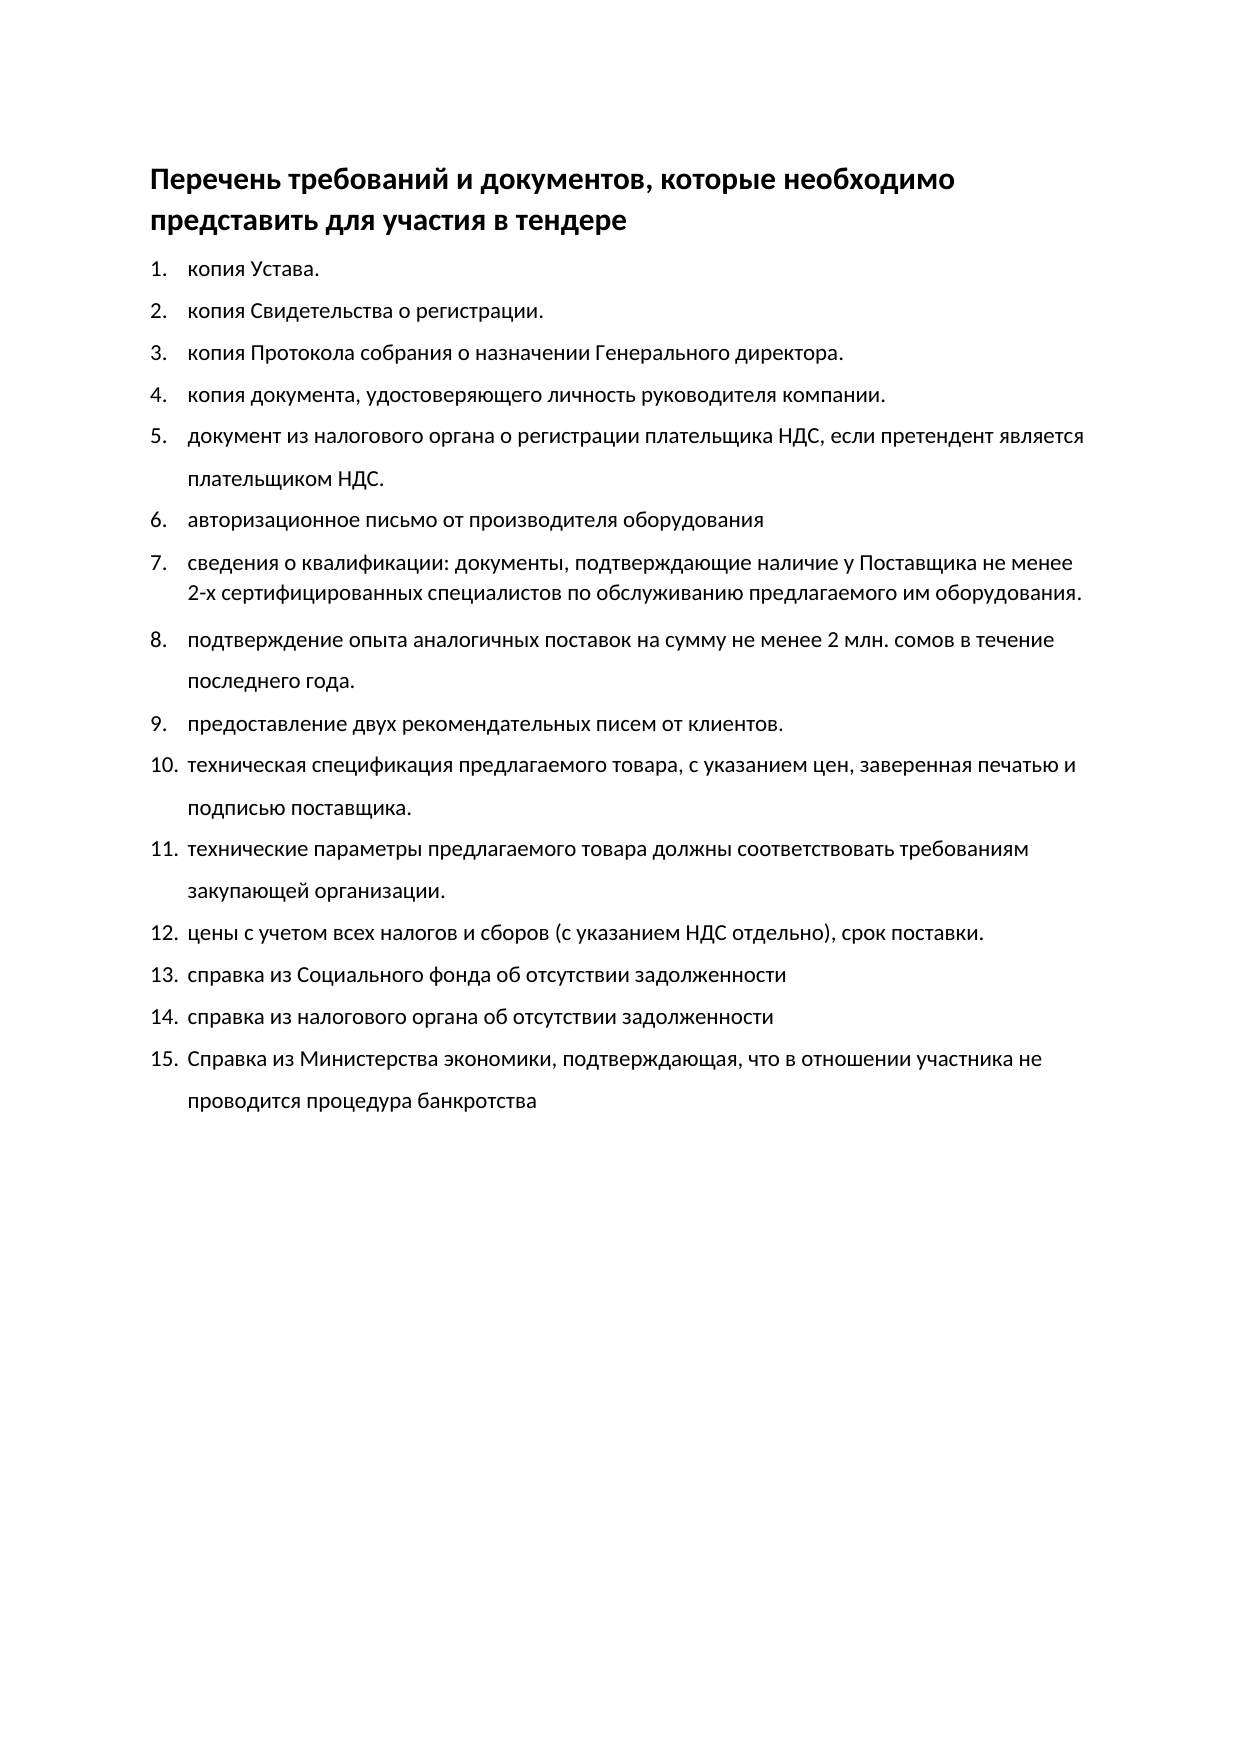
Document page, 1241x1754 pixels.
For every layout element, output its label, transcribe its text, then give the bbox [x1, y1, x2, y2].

list копия Протокола собрания о назначении Генерального директора. [150, 338, 1090, 366]
list цены с учетом всех налогов и сборов (с указанием НДС отдельно), срок поставки. [150, 918, 1090, 947]
list справка из налогового органа об отсутствии задолженности [150, 1002, 1090, 1031]
list авторизационное письмо от производителя оборудования [150, 506, 1090, 534]
list копия Свидетельства о регистрации. [150, 296, 1090, 324]
list копия Устава. [150, 254, 1090, 282]
list техническая спецификация предлагаемого товара, с указанием цен, заверенная печатью и подписью поставщика. [150, 751, 1090, 821]
list технические параметры предлагаемого товара должны соответствовать требованиям закупающей организации. [150, 834, 1090, 904]
list справка из Социального фонда об отсутствии задолженности [150, 961, 1090, 988]
list документ из налогового органа о регистрации плательщика НДС, если претендент является плательщиком НДС. [150, 422, 1090, 492]
list копия документа, удостоверяющего личность руководителя компании. [150, 380, 1090, 408]
list Справка из Министерства экономики, подтверждающая, что в отношении участника не проводится процедура банкротства [150, 1044, 1090, 1114]
list подтверждение опыта аналогичных поставок на сумму не менее 2 млн. сомов в течение последнего года. [150, 625, 1090, 695]
list сведения о квалификации: документы, подтверждающие наличие у Поставщика не менее 2-х сертифицированных специалистов по обслуживанию предлагаемого им оборудования. [150, 548, 1090, 606]
list предоставление двух рекомендательных писем от клиентов. [150, 709, 1090, 737]
subtitle Перечень требований и документов, которые необходимо представить для участия в тендере [150, 159, 1090, 238]
